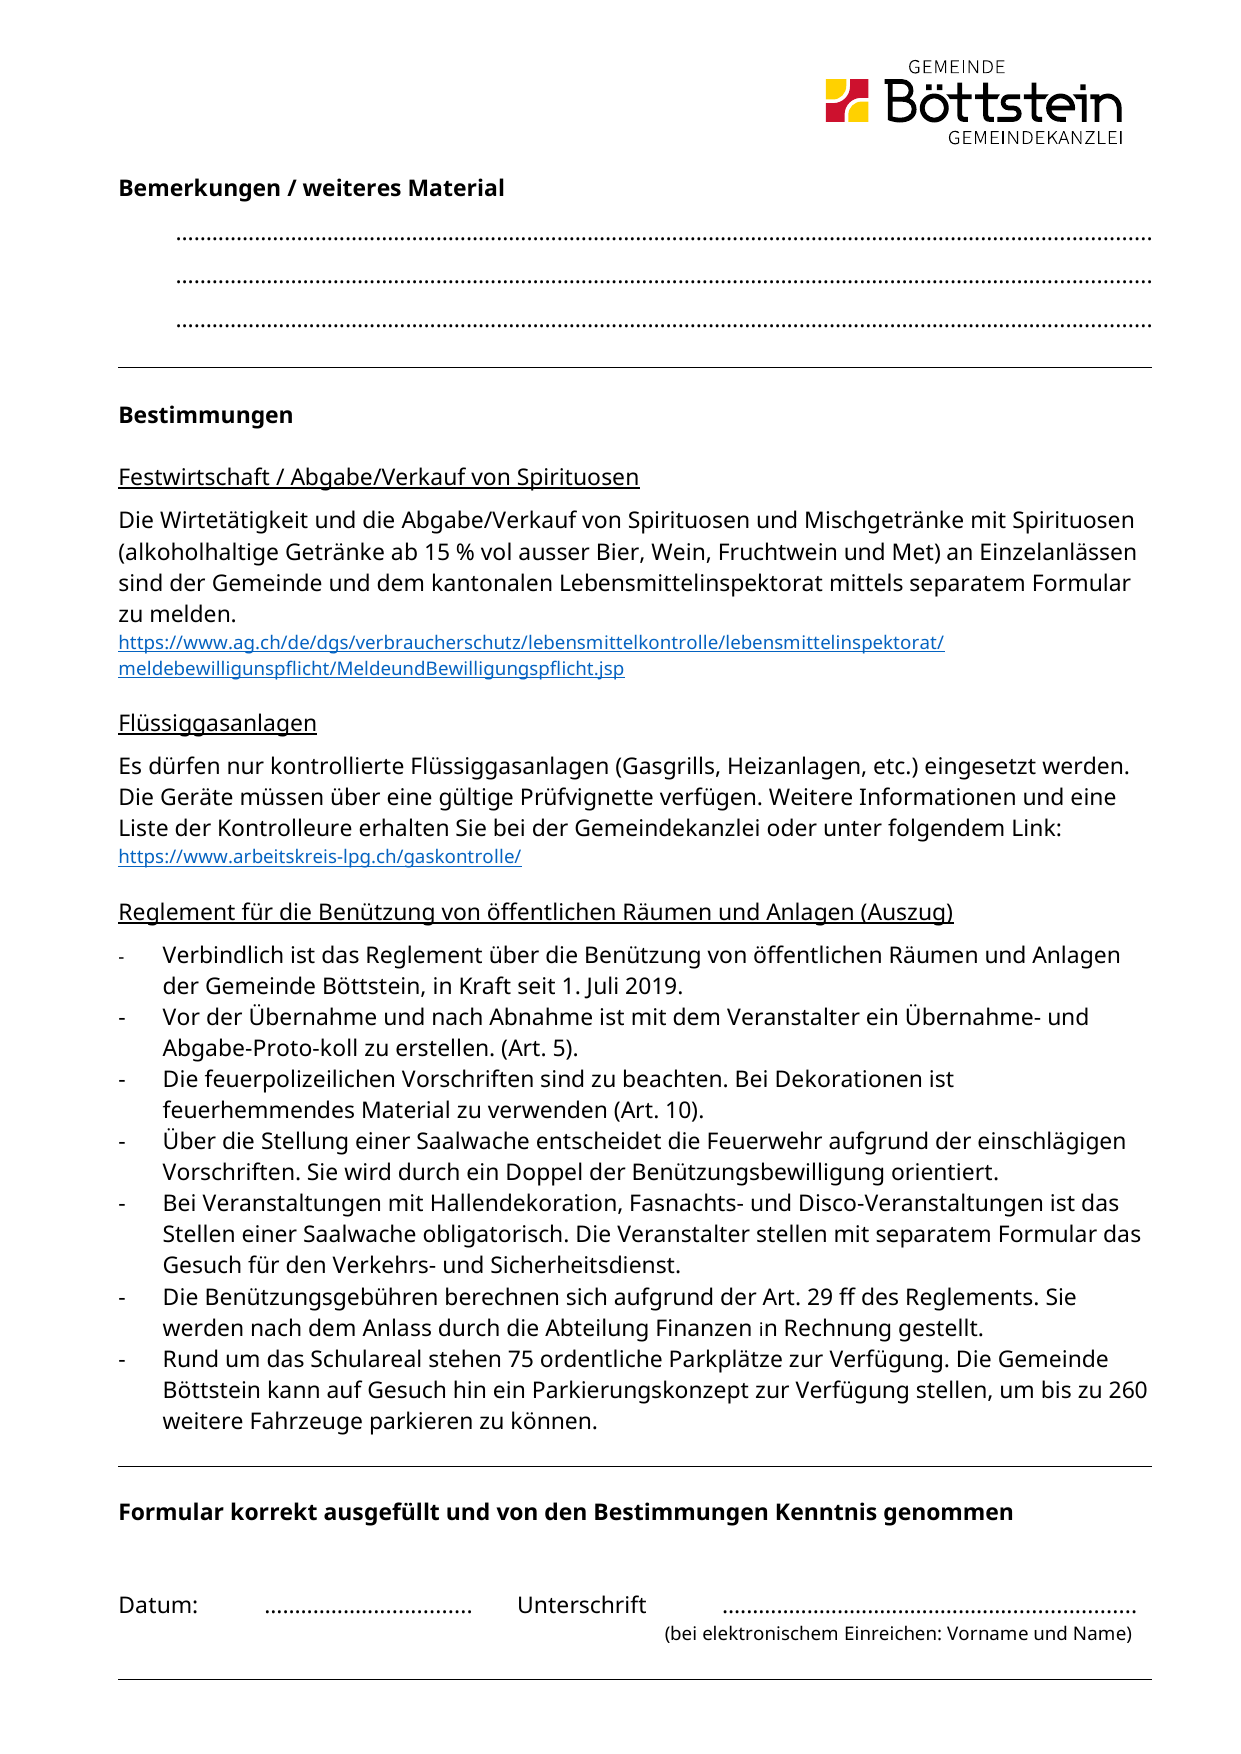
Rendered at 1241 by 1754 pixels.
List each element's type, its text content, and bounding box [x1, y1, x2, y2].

text Reglement für die Benützung von öffentlichen Räumen und Anlagen (Auszug) [118, 895, 1152, 926]
text (bei elektronischem Einreichen: Vorname und Name) [118, 1620, 1152, 1646]
text Festwirtschaft / Abgabe/Verkauf von Spirituosen [118, 461, 1152, 492]
text Die Wirtetätigkeit und die Abgabe/Verkauf von Spirituosen und Mischgetränke mit Spirituosen (alkoholhaltige Getränke ab 15 % vol ausser Bier, Wein, Fruchtwein und Met) an Einzelanlässen sind der Gemeinde und dem kantonalen Lebensmittelinspektorat mittels separatem Formular zu melden. [118, 504, 1152, 628]
text - Bei Veranstaltungen mit Hallendekoration, Fasnachts- und Disco-Veranstaltungen ist das Stellen einer Saalwache obligatorisch. Die Veranstalter stellen mit separatem Formular das Gesuch für den Verkehrs- und Sicherheitsdienst. [118, 1187, 1152, 1280]
text https://www.arbeitskreis-lpg.ch/gaskontrolle/ [118, 843, 1152, 869]
text - Über die Stellung einer Saalwache entscheidet die Feuerwehr aufgrund der einschlägigen Vorschriften. Sie wird durch ein Doppel der Benützungsbewilligung orientiert. [118, 1125, 1152, 1187]
text Bemerkungen / weiteres Material [118, 172, 1152, 203]
text https://www.ag.ch/de/dgs/verbraucherschutz/lebensmittelkontrolle/lebensmittelinspektorat/meldebewilligunspflicht/MeldeundBewilligungspflicht.jsp [118, 628, 1152, 681]
text Formular korrekt ausgefüllt und von den Bestimmungen Kenntnis genommen [118, 1496, 1152, 1527]
text Datum: Unterschrift [118, 1589, 1152, 1620]
text Es dürfen nur kontrollierte Flüssiggasanlagen (Gasgrills, Heizanlagen, etc.) eingesetzt werden. Die Geräte müssen über eine gültige Prüfvignette verfügen. Weitere Informationen und eine Liste der Kontrolleure erhalten Sie bei der Gemeindekanzlei oder unter folgendem Link: [118, 750, 1152, 843]
text - Vor der Übernahme und nach Abnahme ist mit dem Veranstalter ein Übernahme- und Abgabe-Proto-koll zu erstellen. (Art. 5). [118, 1001, 1152, 1063]
text - Die feuerpolizeilichen Vorschriften sind zu beachten. Bei Dekorationen ist feuerhemmendes Material zu verwenden (Art. 10). [118, 1063, 1152, 1125]
text - Verbindlich ist das Reglement über die Benützung von öffentlichen Räumen und Anlagen der Gemeinde Böttstein, in Kraft seit 1. Juli 2019. [118, 939, 1152, 1001]
text Flüssiggasanlagen [118, 707, 1152, 738]
text - Rund um das Schulareal stehen 75 ordentliche Parkplätze zur Verfügung. Die Gemeinde Böttstein kann auf Gesuch hin ein Parkierungskonzept zur Verfügung stellen, um bis zu 260 weitere Fahrzeuge parkieren zu können. [118, 1342, 1152, 1436]
text - Die Benützungsgebühren berechnen sich aufgrund der Art. 29 ff des Reglements. Sie werden nach dem Anlass durch die Abteilung Finanzen in Rechnung gestellt. [118, 1280, 1152, 1342]
text Bestimmungen [118, 399, 1152, 430]
